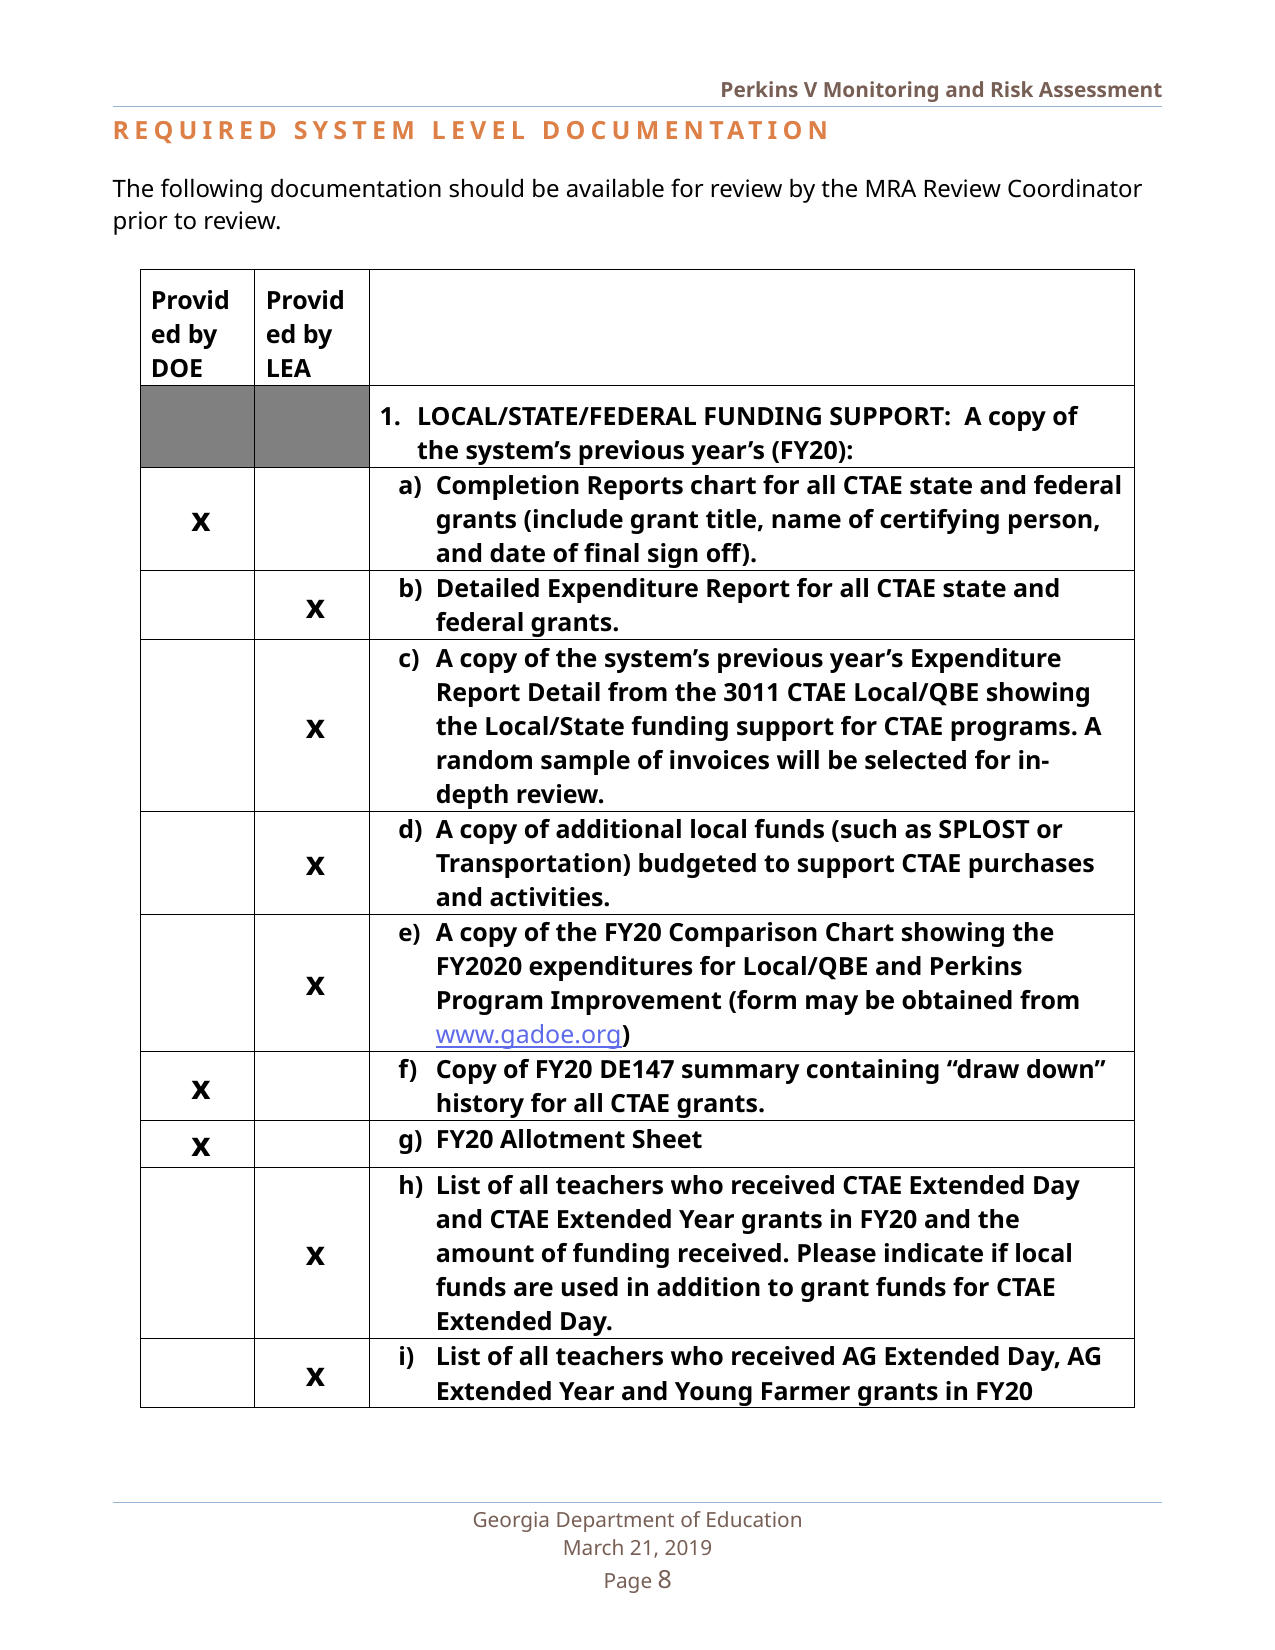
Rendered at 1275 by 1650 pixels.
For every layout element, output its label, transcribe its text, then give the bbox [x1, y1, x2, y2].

table_cell [141, 1168, 254, 1338]
table_cell [141, 571, 254, 639]
table_cell x [255, 812, 369, 914]
table_cell List of all teachers who received CTAE Extended Day and CTAE Extended Year grants in FY20 and the amount of funding received. Please indicate if local funds are used in addition to grant funds for CTAE Extended Day. [370, 1168, 1134, 1338]
table_cell x [255, 571, 369, 639]
table_cell [255, 1121, 369, 1167]
table_cell FY20 Allotment Sheet [370, 1121, 1134, 1167]
table_header Provided by LEA [255, 270, 369, 385]
table_cell Detailed Expenditure Report for all CTAE state and federal grants. [370, 571, 1134, 639]
table_cell A copy of the FY20 Comparison Chart showing the FY2020 expenditures for Local/QBE and Perkins Program Improvement (form may be obtained from www.gadoe.org) [370, 915, 1134, 1051]
table_cell [141, 386, 254, 467]
table_cell [255, 1052, 369, 1120]
table_cell x [141, 1052, 254, 1120]
table_cell Completion Reports chart for all CTAE state and federal grants (include grant title, name of certifying person, and date of final sign off). [370, 468, 1134, 570]
table_cell [255, 468, 369, 570]
table_cell Copy of FY20 DE147 summary containing “draw down” history for all CTAE grants. [370, 1052, 1134, 1120]
table_cell [141, 915, 254, 1051]
table_cell A copy of additional local funds (such as SPLOST or Transportation) budgeted to support CTAE purchases and activities. [370, 812, 1134, 914]
table_cell [141, 812, 254, 914]
table_cell List of all teachers who received AG Extended Day, AG Extended Year and Young Farmer grants in FY20 [370, 1339, 1134, 1407]
table_cell [141, 640, 254, 811]
table_header [370, 270, 1134, 385]
table_cell x [141, 468, 254, 570]
text The following documentation should be available for review by the MRA Review Coordinator prior to review. [112, 172, 1162, 237]
table_cell x [255, 1339, 369, 1407]
table_cell [255, 386, 369, 467]
table_header Provided by DOE [141, 270, 254, 385]
table_cell x [255, 640, 369, 811]
table_cell x [255, 915, 369, 1051]
text Required system level documentation [112, 112, 1162, 147]
table_cell LOCAL/STATE/FEDERAL FUNDING SUPPORT: A copy of the system’s previous year’s (FY20): [370, 386, 1134, 467]
table_cell [141, 1339, 254, 1407]
table_cell x [141, 1121, 254, 1167]
table_cell A copy of the system’s previous year’s Expenditure Report Detail from the 3011 CTAE Local/QBE showing the Local/State funding support for CTAE programs. A random sample of invoices will be selected for in-depth review. [370, 640, 1134, 811]
table_cell x [255, 1168, 369, 1338]
